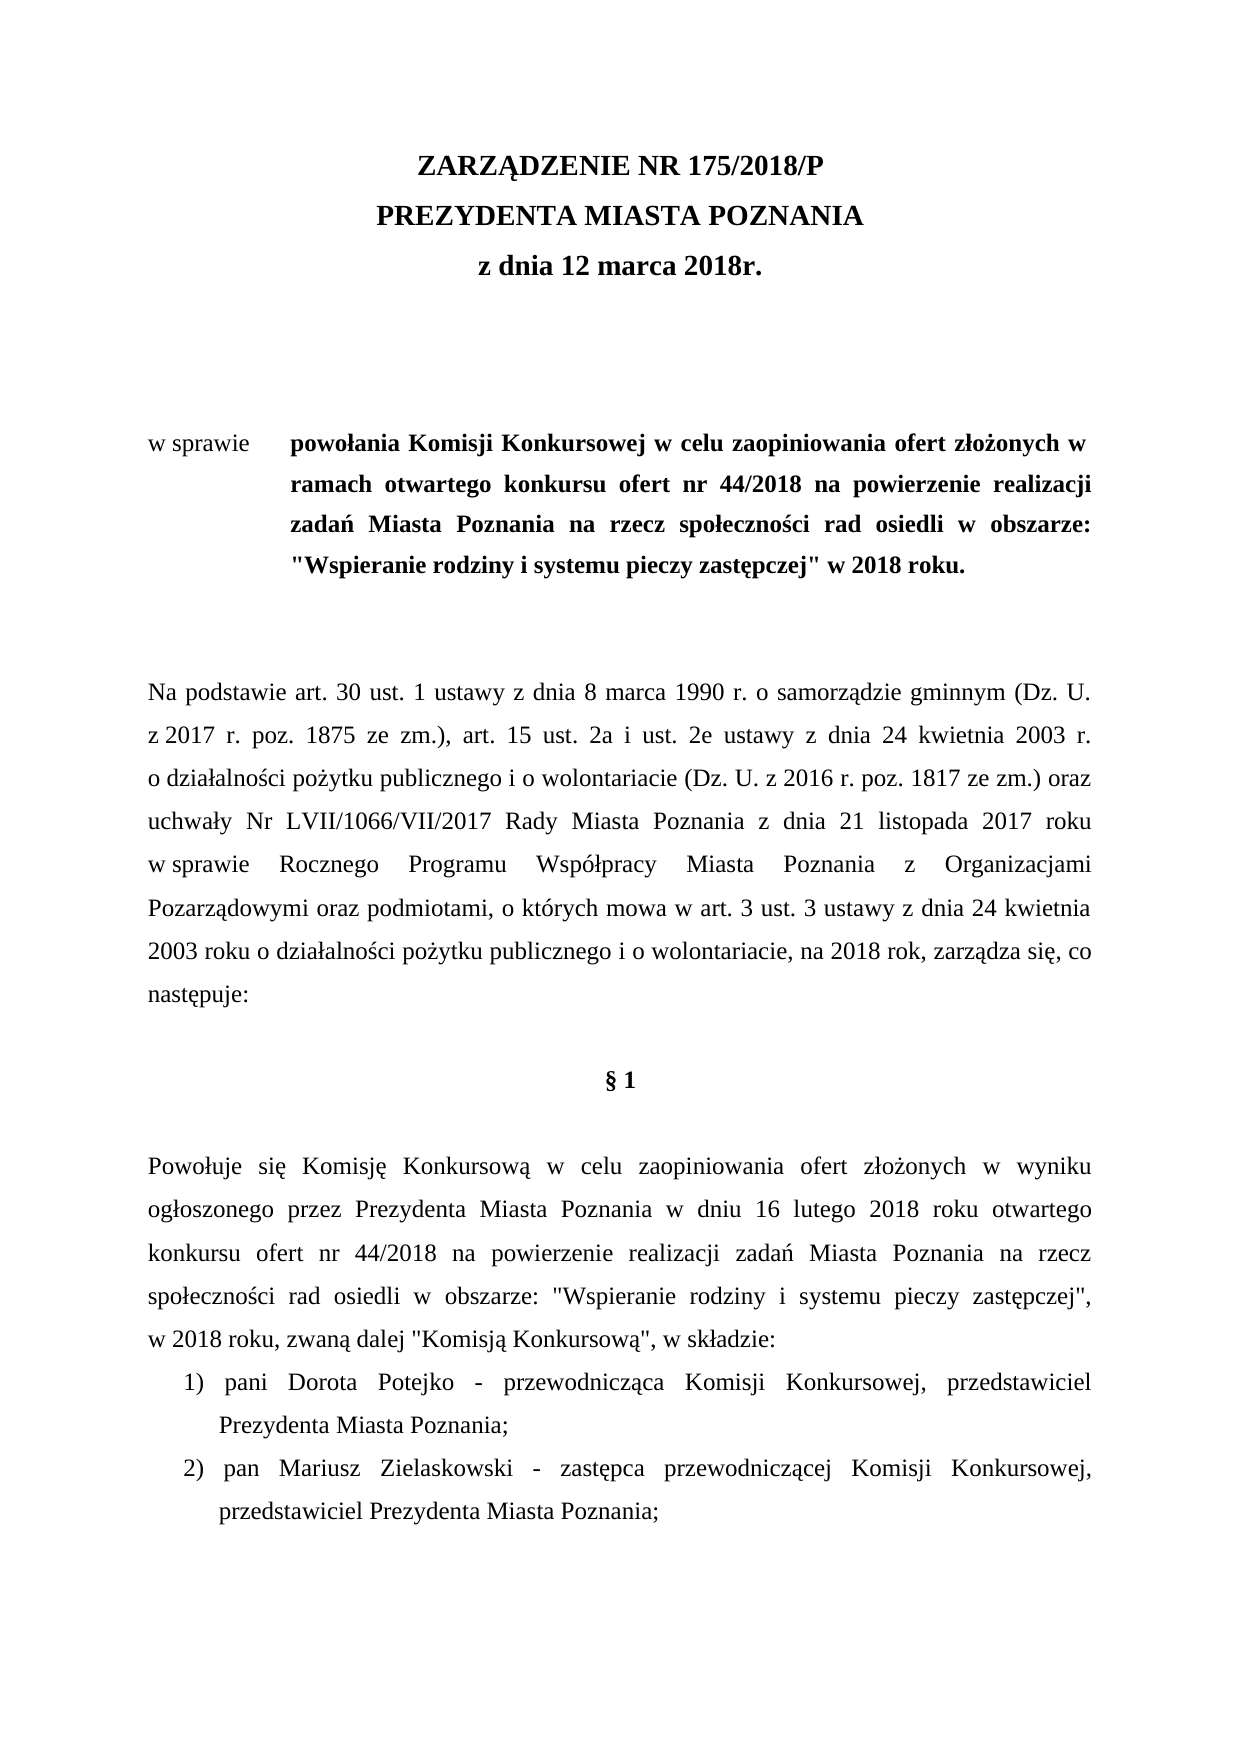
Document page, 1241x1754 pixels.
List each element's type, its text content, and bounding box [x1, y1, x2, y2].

text § 1 [148, 1065, 1093, 1094]
subtitle PREZYDENTA MIASTA POZNANIA [148, 198, 1093, 231]
subtitle ZARZĄDZENIE NR [148, 148, 1093, 181]
text 2) pan Mariusz Zielaskowski - zastępca przewodniczącej Komisji Konkursowej, przedstawiciel Prezydenta Miasta Poznania; [183, 1453, 1093, 1525]
text z dnia 12 marca 2018r. [148, 248, 1093, 282]
text Na podstawie art. 30 ust. 1 ustawy z dnia 8 marca 1990 r. o samorządzie gminnym (Dz. U. z 2017 r. poz. 1875 ze zm.), art. 15 ust. 2a i ust. 2e ustawy z dnia 24 kwietnia 2003 r. o działalności pożytku publicznego i o wolontariacie (Dz. U. z 2016 r. poz. 1817 ze zm.) oraz uchwały Nr LVII/1066/VII/2017 Rady Miasta Poznania z dnia 21 listopada 2017 roku w sprawie Rocznego Programu Współpracy Miasta Poznania z Organizacjami Pozarządowymi oraz podmiotami, o których mowa w art. 3 ust. 3 ustawy z dnia 24 kwietnia 2003 roku o działalności pożytku publicznego i o wolontariacie, na 2018 rok, zarządza się, co następuje: [148, 677, 1093, 1008]
text Powołuje się Komisję Konkursową w celu zaopiniowania ofert złożonych w wyniku ogłoszonego przez Prezydenta Miasta Poznania w dniu 16 lutego 2018 roku otwartego konkursu ofert nr 44/2018 na powierzenie realizacji zadań Miasta Poznania na rzecz społeczności rad osiedli w obszarze: "Wspieranie rodziny i systemu pieczy zastępczej", w 2018 roku, zwaną dalej "Komisją Konkursową", w składzie: [148, 1151, 1093, 1353]
table_header powołania Komisji Konkursowej w celu zaopiniowania ofert złożonych w ramach otwartego konkursu ofert nr 44/2018 na powierzenie realizacji zadań Miasta Poznania na rzecz społeczności rad osiedli w obszarze: "Wspieranie rodziny i systemu pieczy zastępczej" w 2018 roku. [279, 428, 1104, 591]
text 1) pani Dorota Potejko - przewodnicząca Komisji Konkursowej, przedstawiciel Prezydenta Miasta Poznania; [183, 1367, 1093, 1439]
table_header w sprawie [136, 428, 279, 591]
